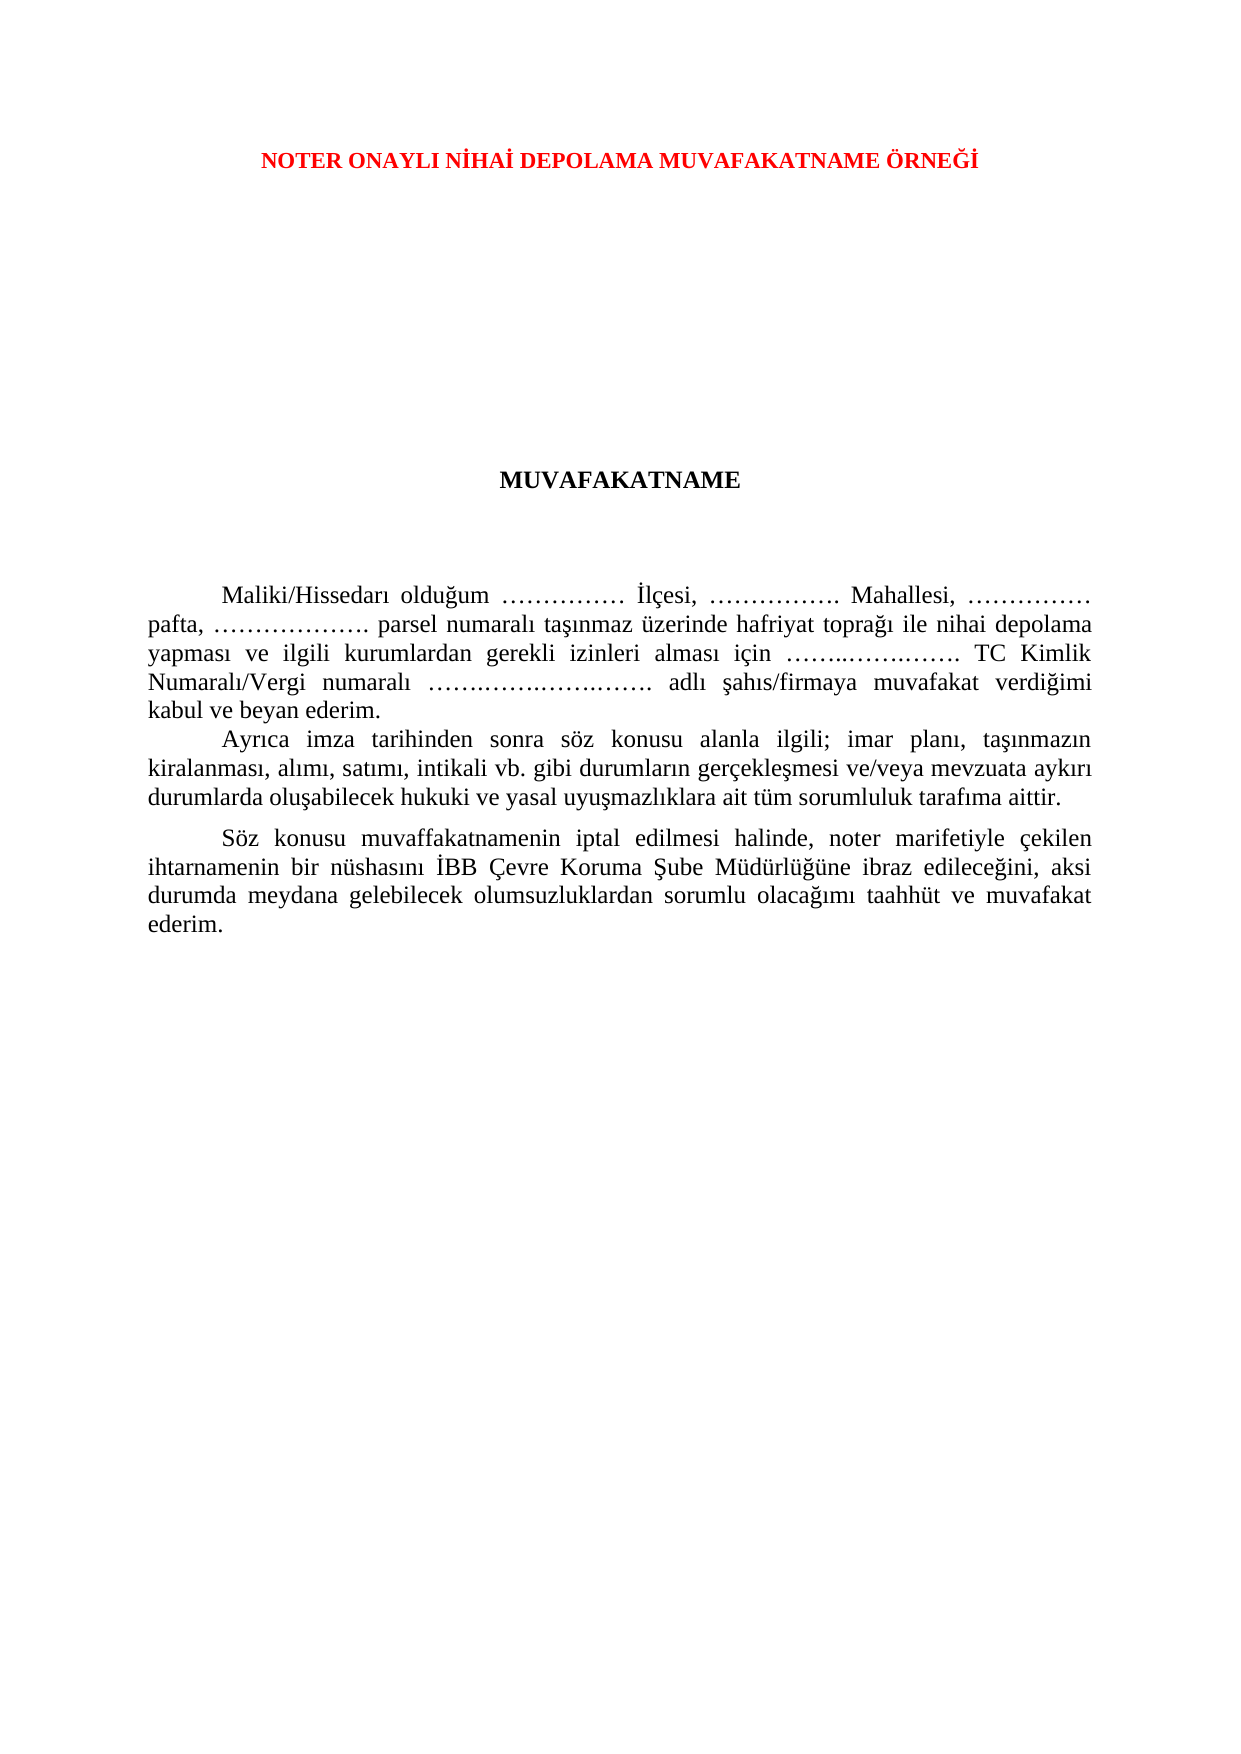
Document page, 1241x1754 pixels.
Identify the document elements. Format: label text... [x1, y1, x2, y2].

text NOTER ONAYLI NİHAİ DEPOLAMA MUVAFAKATNAME ÖRNEĞİ [148, 148, 1093, 174]
text Maliki/Hissedarı olduğum …………… İlçesi, ……………. Mahallesi, …………… pafta, ………………. parsel numaralı taşınmaz üzerinde hafriyat toprağı ile nihai depolama yapması ve ilgili kurumlardan gerekli izinleri alması için ……..…….……. TC Kimlik Numaralı/Vergi numaralı …….…….…….……. adlı şahıs/firmaya muvafakat verdiğimi kabul ve beyan ederim. [148, 581, 1093, 724]
text Ayrıca imza tarihinden sonra söz konusu alanla ilgili; imar planı, taşınmazın kiralanması, alımı, satımı, intikali vb. gibi durumların gerçekleşmesi ve/veya mevzuata aykırı durumlarda oluşabilecek hukuki ve yasal uyuşmazlıklara ait tüm sorumluluk tarafıma aittir. [148, 724, 1093, 811]
text MUVAFAKATNAME [148, 466, 1093, 494]
text Söz konusu muvaffakatnamenin iptal edilmesi halinde, noter marifetiyle çekilen ihtarnamenin bir nüshasını İBB Çevre Koruma Şube Müdürlüğüne ibraz edileceğini, aksi durumda meydana gelebilecek olumsuzluklardan sorumlu olacağımı taahhüt ve muvafakat ederim. [148, 823, 1093, 938]
